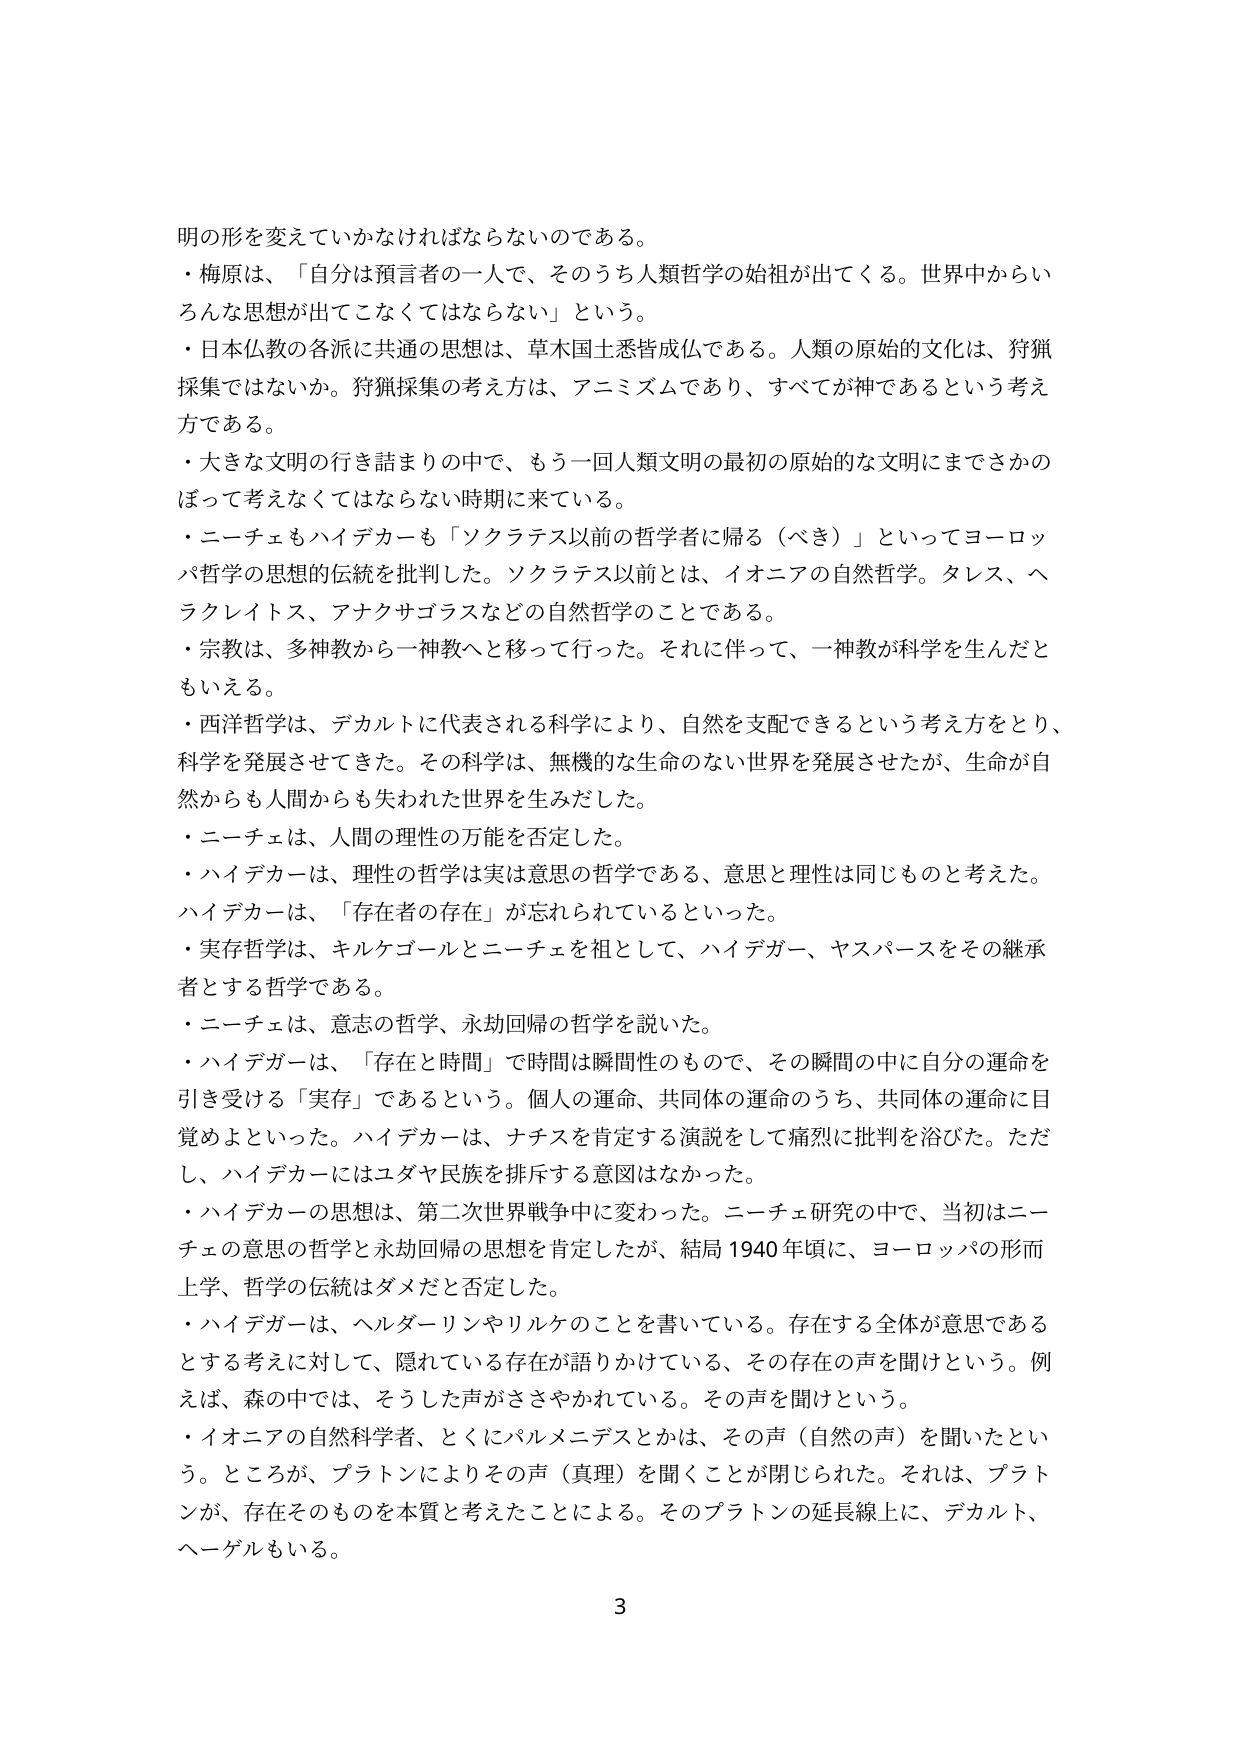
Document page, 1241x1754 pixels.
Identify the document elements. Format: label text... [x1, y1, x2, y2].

text ・実存哲学は、キルケゴールとニーチェを祖として、ハイデガー、ヤスパースをその継承者とする哲学である。 [177, 929, 1063, 1004]
text ・ハイデガーは、「存在と時間」で時間は瞬間性のもので、その瞬間の中に自分の運命を引き受ける「実存」であるという。個人の運命、共同体の運命のうち、共同体の運命に目覚めよといった。ハイデカーは、ナチスを肯定する演説をして痛烈に批判を浴びた。ただし、ハイデカーにはユダヤ民族を排斥する意図はなかった。 [177, 1042, 1063, 1192]
text ・ハイデカーの思想は、第二次世界戦争中に変わった。ニーチェ研究の中で、当初はニーチェの意思の哲学と永劫回帰の思想を肯定したが、結局1940年頃に、ヨーロッパの形而上学、哲学の伝統はダメだと否定した。 [177, 1192, 1063, 1304]
text ・ニーチェは、人間の理性の万能を否定した。 [177, 817, 1063, 854]
text ・宗教は、多神教から一神教へと移って行った。それに伴って、一神教が科学を生んだともいえる。 [177, 629, 1063, 704]
text ・大きな文明の行き詰まりの中で、もう一回人類文明の最初の原始的な文明にまでさかのぼって考えなくてはならない時期に来ている。 [177, 442, 1063, 517]
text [177, 217, 1063, 254]
text ・イオニアの自然科学者、とくにパルメニデスとかは、その声（自然の声）を聞いたという。ところが、プラトンによりその声（真理）を聞くことが閉じられた。それは、プラトンが、存在そのものを本質と考えたことによる。そのプラトンの延長線上に、デカルト、ヘーゲルもいる。 [177, 1417, 1063, 1567]
text ・ニーチェもハイデカーも「ソクラテス以前の哲学者に帰る（べき）」といってヨーロッパ哲学の思想的伝統を批判した。ソクラテス以前とは、イオニアの自然哲学。タレス、ヘラクレイトス、アナクサゴラスなどの自然哲学のことである。 [177, 517, 1063, 629]
text ・ハイデガーは、ヘルダーリンやリルケのことを書いている。存在する全体が意思であるとする考えに対して、隠れている存在が語りかけている、その存在の声を聞けという。例えば、森の中では、そうした声がささやかれている。その声を聞けという。 [177, 1304, 1063, 1417]
text ・ハイデカーは、理性の哲学は実は意思の哲学である、意思と理性は同じものと考えた。ハイデカーは、「存在者の存在」が忘れられているといった。 [177, 854, 1063, 929]
text ・ニーチェは、意志の哲学、永劫回帰の哲学を説いた。 [177, 1004, 1063, 1042]
text ・梅原は、「自分は預言者の一人で、そのうち人類哲学の始祖が出てくる。世界中からいろんな思想が出てこなくてはならない」という。 [177, 254, 1063, 329]
text ・西洋哲学は、デカルトに代表される科学により、自然を支配できるという考え方をとり、科学を発展させてきた。その科学は、無機的な生命のない世界を発展させたが、生命が自然からも人間からも失われた世界を生みだした。 [177, 704, 1063, 817]
text ・日本仏教の各派に共通の思想は、草木国土悉皆成仏である。人類の原始的文化は、狩猟採集ではないか。狩猟採集の考え方は、アニミズムであり、すべてが神であるという考え方である。 [177, 329, 1063, 442]
